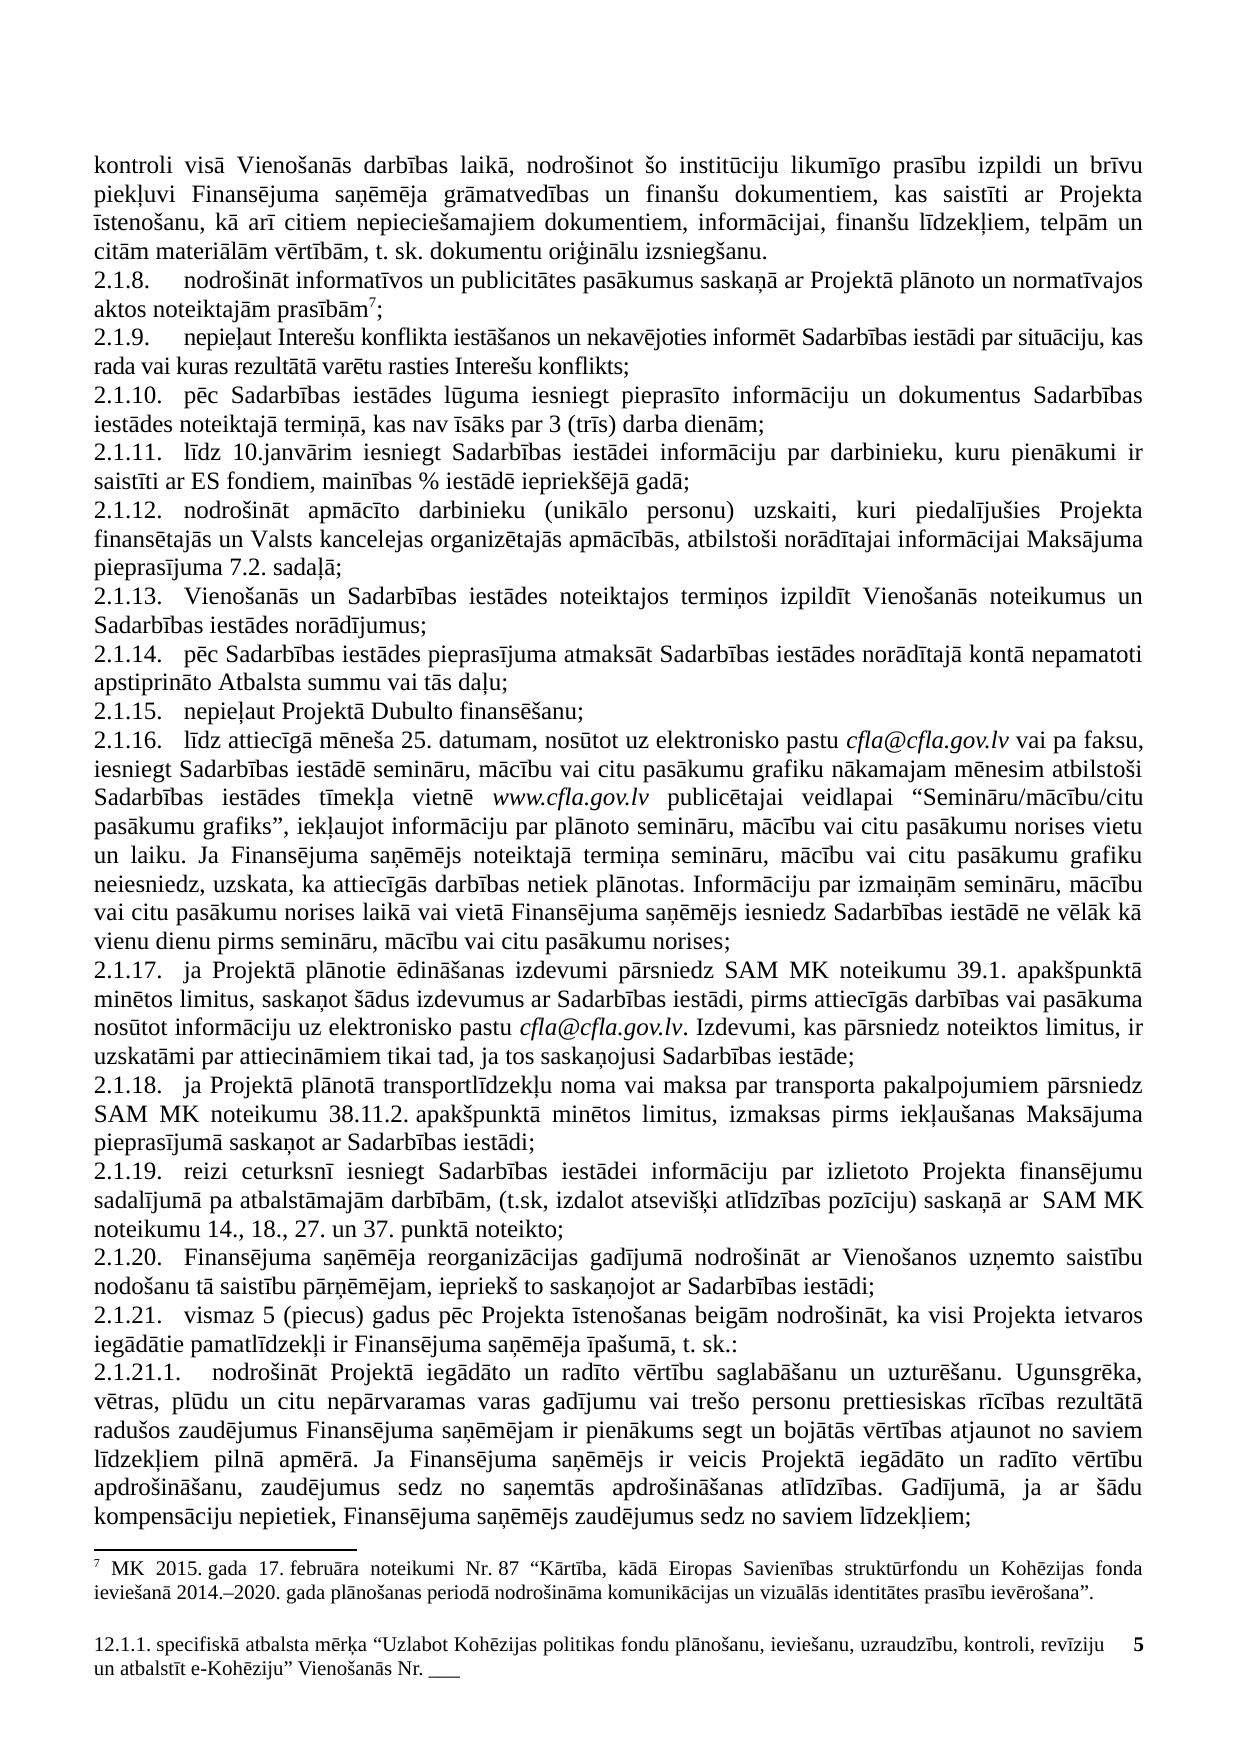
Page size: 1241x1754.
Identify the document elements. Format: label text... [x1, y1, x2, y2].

list nodrošināt informatīvos un publicitātes pasākumus saskaņā ar Projektā plānoto un normatīvajos aktos noteiktajām prasībām; [94, 265, 1144, 322]
list nodrošināt Projektā iegādāto un radīto vērtību saglabāšanu un uzturēšanu. Ugunsgrēka, vētras, plūdu un citu nepārvaramas varas gadījumu vai trešo personu prettiesiskas rīcības rezultātā radušos zaudējumus Finansējuma saņēmējam ir pienākums segt un bojātās vērtības atjaunot no saviem līdzekļiem pilnā apmērā. Ja Finansējuma saņēmējs ir veicis Projektā iegādāto un radīto vērtību apdrošināšanu, zaudējumus sedz no saņemtās apdrošināšanas atlīdzības. Gadījumā, ja ar šādu kompensāciju nepietiek, Finansējuma saņēmējs zaudējumus sedz no saviem līdzekļiem; [94, 1357, 1144, 1530]
list ja Projektā plānotā transportlīdzekļu noma vai maksa par transporta pakalpojumiem pārsniedz SAM MK noteikumu 38.11.2. apakšpunktā minētos limitus, izmaksas pirms iekļaušanas Maksājuma pieprasījumā saskaņot ar Sadarbības iestādi; [94, 1070, 1144, 1156]
list nepieļaut Projektā Dubulto finansēšanu; [94, 696, 1144, 725]
list vismaz 5 (piecus) gadus pēc Projekta īstenošanas beigām nodrošināt, ka visi Projekta ietvaros iegādātie pamatlīdzekļi ir Finansējuma saņēmēja īpašumā, t. sk.: [94, 1300, 1144, 1357]
list nepieļaut Interešu konflikta iestāšanos un nekavējoties informēt Sadarbības iestādi par situāciju, kas rada vai kuras rezultātā varētu rasties Interešu konflikts; [94, 322, 1144, 380]
list līdz 10.janvārim iesniegt Sadarbības iestādei informāciju par darbinieku, kuru pienākumi ir saistīti ar ES fondiem, mainības % iestādē iepriekšējā gadā; [94, 437, 1144, 495]
list pēc Sadarbības iestādes lūguma iesniegt pieprasīto informāciju un dokumentus Sadarbības iestādes noteiktajā termiņā, kas nav īsāks par 3 (trīs) darba dienām; [94, 380, 1144, 437]
list ja Projektā plānotie ēdināšanas izdevumi pārsniedz SAM MK noteikumu 39.1. apakšpunktā minētos limitus, saskaņot šādus izdevumus ar Sadarbības iestādi, pirms attiecīgās darbības vai pasākuma nosūtot informāciju uz elektronisko pastu cfla@cfla.gov.lv. Izdevumi, kas pārsniedz noteiktos limitus, ir uzskatāmi par attiecināmiem tikai tad, ja tos saskaņojusi Sadarbības iestāde; [94, 955, 1144, 1070]
list pēc Sadarbības iestādes pieprasījuma atmaksāt Sadarbības iestādes norādītajā kontā nepamatoti apstiprināto Atbalsta summu vai tās daļu; [94, 639, 1144, 696]
list nodrošināt apmācīto darbinieku (unikālo personu) uzskaiti, kuri piedalījušies Projekta finansētajās un Valsts kancelejas organizētajās apmācībās, atbilstoši norādītajai informācijai Maksājuma pieprasījuma 7.2. sadaļā; [94, 495, 1144, 581]
list Vienošanās un Sadarbības iestādes noteiktajos termiņos izpildīt Vienošanās noteikumus un Sadarbības iestādes norādījumus; [94, 581, 1144, 639]
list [94, 150, 1144, 265]
list līdz attiecīgā mēneša 25. datumam, nosūtot uz elektronisko pastu cfla@cfla.gov.lv vai pa faksu, iesniegt Sadarbības iestādē semināru, mācību vai citu pasākumu grafiku nākamajam mēnesim atbilstoši Sadarbības iestādes tīmekļa vietnē www.cfla.gov.lv publicētajai veidlapai “Semināru/mācību/citu pasākumu grafiks”, iekļaujot informāciju par plānoto semināru, mācību vai citu pasākumu norises vietu un laiku. Ja Finansējuma saņēmējs noteiktajā termiņa semināru, mācību vai citu pasākumu grafiku neiesniedz, uzskata, ka attiecīgās darbības netiek plānotas. Informāciju par izmaiņām semināru, mācību vai citu pasākumu norises laikā vai vietā Finansējuma saņēmējs iesniedz Sadarbības iestādē ne vēlāk kā vienu dienu pirms semināru, mācību vai citu pasākumu norises; [94, 725, 1144, 955]
list Finansējuma saņēmēja reorganizācijas gadījumā nodrošināt ar Vienošanos uzņemto saistību nodošanu tā saistību pārņēmējam, iepriekš to saskaņojot ar Sadarbības iestādi; [94, 1242, 1144, 1300]
list reizi ceturksnī iesniegt Sadarbības iestādei informāciju par izlietoto Projekta finansējumu sadalījumā pa atbalstāmajām darbībām, (t.sk, izdalot atsevišķi atlīdzības pozīciju) saskaņā ar SAM MK noteikumu 14., 18., 27. un 37. punktā noteikto; [94, 1156, 1144, 1242]
